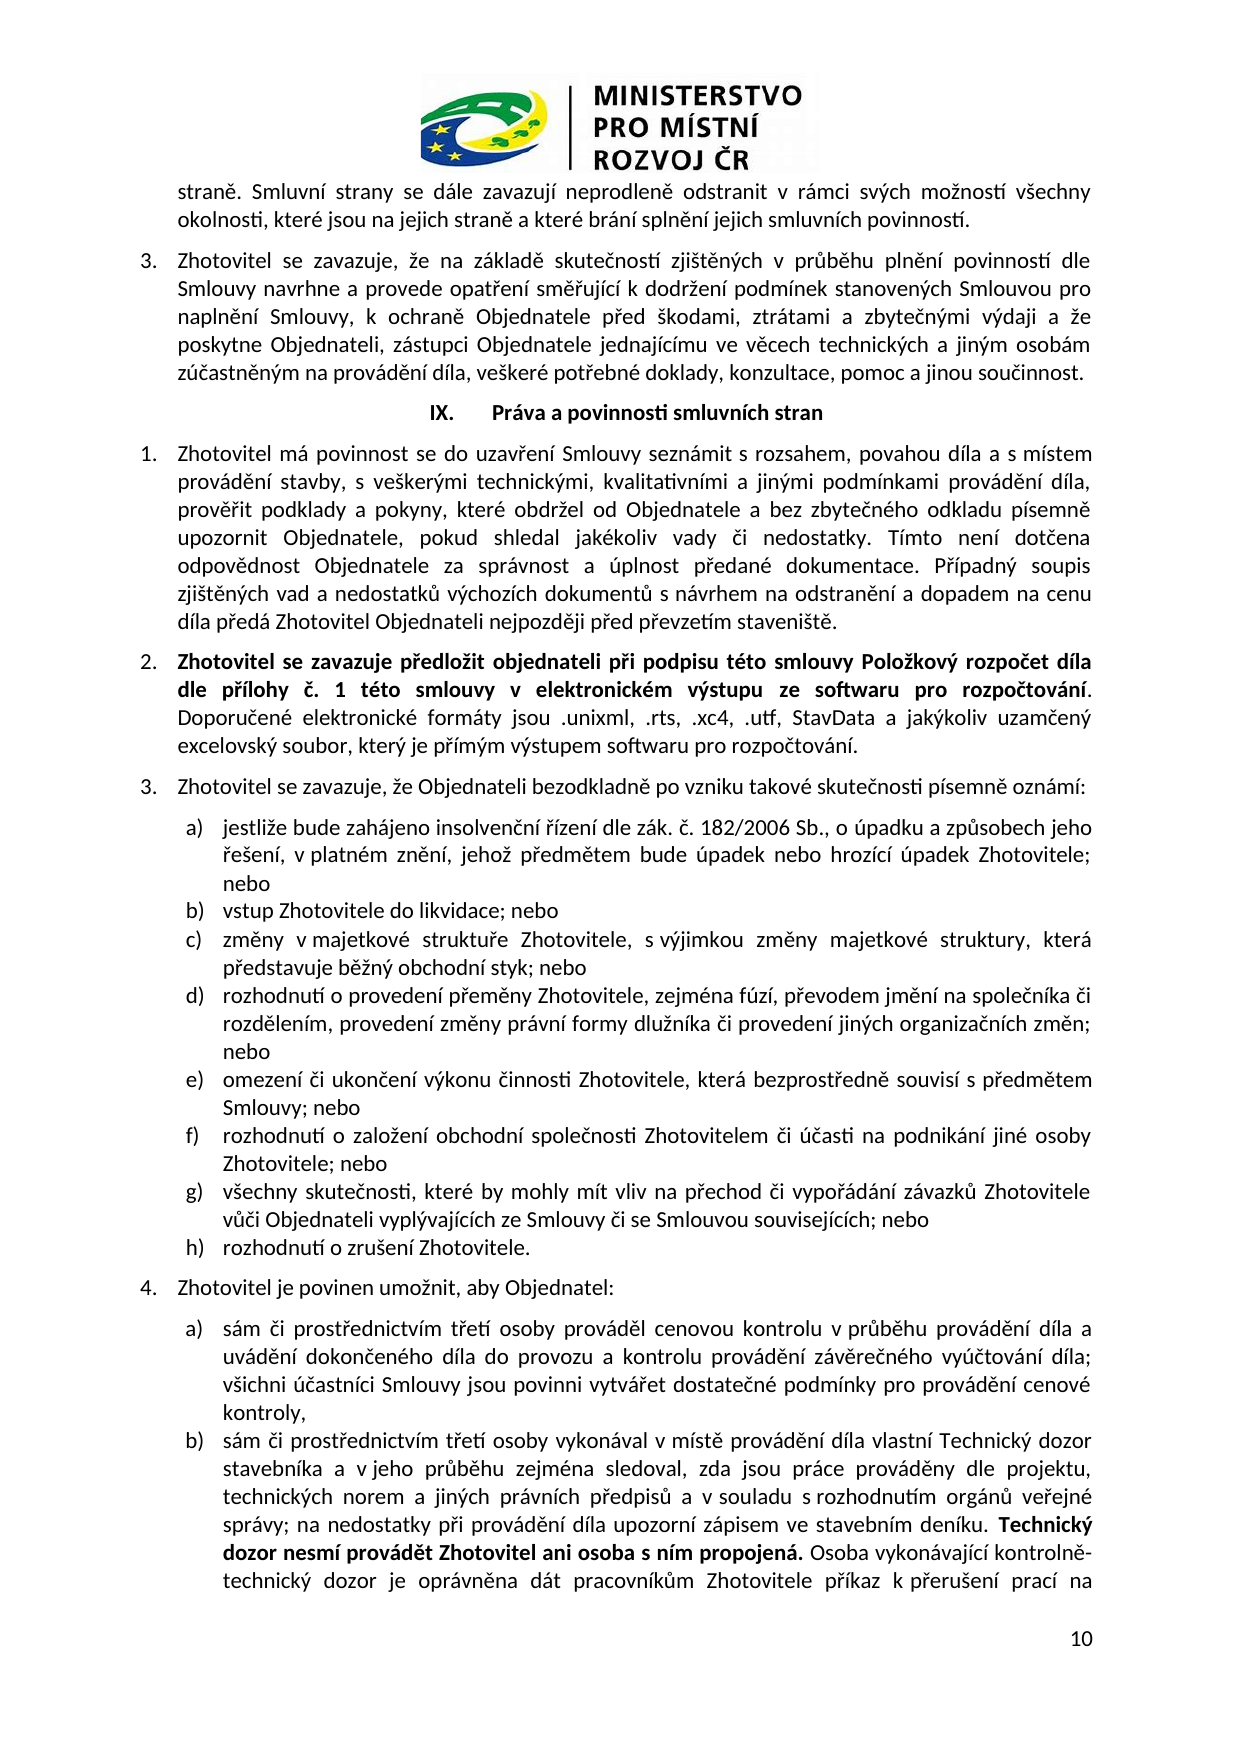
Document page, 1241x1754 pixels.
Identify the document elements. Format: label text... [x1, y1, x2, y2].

list rozhodnutí o provedení přeměny Zhotovitele, zejména fúzí, převodem jmění na společníka či rozdělením, provedení změny právní formy dlužníka či provedení jiných organizačních změn; nebo [186, 981, 1092, 1065]
list změny v majetkové struktuře Zhotovitele, s výjimkou změny majetkové struktury, která představuje běžný obchodní styk; nebo [186, 925, 1092, 981]
list Zhotovitel je povinen umožnit, aby Objednatel: [140, 1273, 1092, 1301]
list Zhotovitel se zavazuje, že na základě skutečností zjištěných v průběhu plnění povinností dle Smlouvy navrhne a provede opatření směřující k dodržení podmínek stanovených Smlouvou pro naplnění Smlouvy, k ochraně Objednatele před škodami, ztrátami a zbytečnými výdaji a že poskytne Objednateli, zástupci Objednatele jednajícímu ve věcech technických a jiným osobám zúčastněným na provádění díla, veškeré potřebné doklady, konzultace, pomoc a jinou součinnost. [140, 246, 1092, 386]
picture [420, 73, 820, 173]
list Zhotovitel se zavazuje předložit objednateli při podpisu této smlouvy Položkový rozpočet díla dle přílohy č. 1 této smlouvy v elektronickém výstupu ze softwaru pro rozpočtování. Doporučené elektronické formáty jsou .unixml, .rts, .xc4, .utf, StavData a jakýkoliv uzamčený excelovský soubor, který je přímým výstupem softwaru pro rozpočtování. [140, 647, 1092, 759]
list sám či prostřednictvím třetí osoby prováděl cenovou kontrolu v průběhu provádění díla a uvádění dokončeného díla do provozu a kontrolu provádění závěrečného vyúčtování díla; všichni účastníci Smlouvy jsou povinni vytvářet dostatečné podmínky pro provádění cenové kontroly, [185, 1314, 1092, 1426]
list Zhotovitel má povinnost se do uzavření Smlouvy seznámit s rozsahem, povahou díla a s místem provádění stavby, s veškerými technickými, kvalitativními a jinými podmínkami provádění díla, prověřit podklady a pokyny, které obdržel od Objednatele a bez zbytečného odkladu písemně upozornit Objednatele, pokud shledal jakékoliv vady či nedostatky. Tímto není dotčena odpovědnost Objednatele za správnost a úplnost předané dokumentace. Případný soupis zjištěných vad a nedostatků výchozích dokumentů s návrhem na odstranění a dopadem na cenu díla předá Zhotovitel Objednateli nejpozději před převzetím staveniště. [140, 439, 1092, 635]
list rozhodnutí o založení obchodní společnosti Zhotovitelem či účasti na podnikání jiné osoby Zhotovitele; nebo [186, 1121, 1092, 1177]
list jestliže bude zahájeno insolvenční řízení dle zák. č. 182/2006 Sb., o úpadku a způsobech jeho řešení, v platném znění, jehož předmětem bude úpadek nebo hrozící úpadek Zhotovitele; nebo [186, 813, 1092, 897]
list všechny skutečnosti, které by mohly mít vliv na přechod či vypořádání závazků Zhotovitele vůči Objednateli vyplývajících ze Smlouvy či se Smlouvou souvisejících; nebo [186, 1177, 1092, 1233]
list Práva a povinnosti smluvních stran [185, 398, 1092, 426]
list vstup Zhotovitele do likvidace; nebo [186, 897, 1092, 925]
list rozhodnutí o zrušení Zhotovitele. [186, 1233, 1092, 1261]
list omezení či ukončení výkonu činnosti Zhotovitele, která bezprostředně souvisí s předmětem Smlouvy; nebo [186, 1065, 1092, 1121]
list Zhotovitel se zavazuje, že Objednateli bezodkladně po vzniku takové skutečnosti písemně oznámí: [140, 772, 1092, 800]
